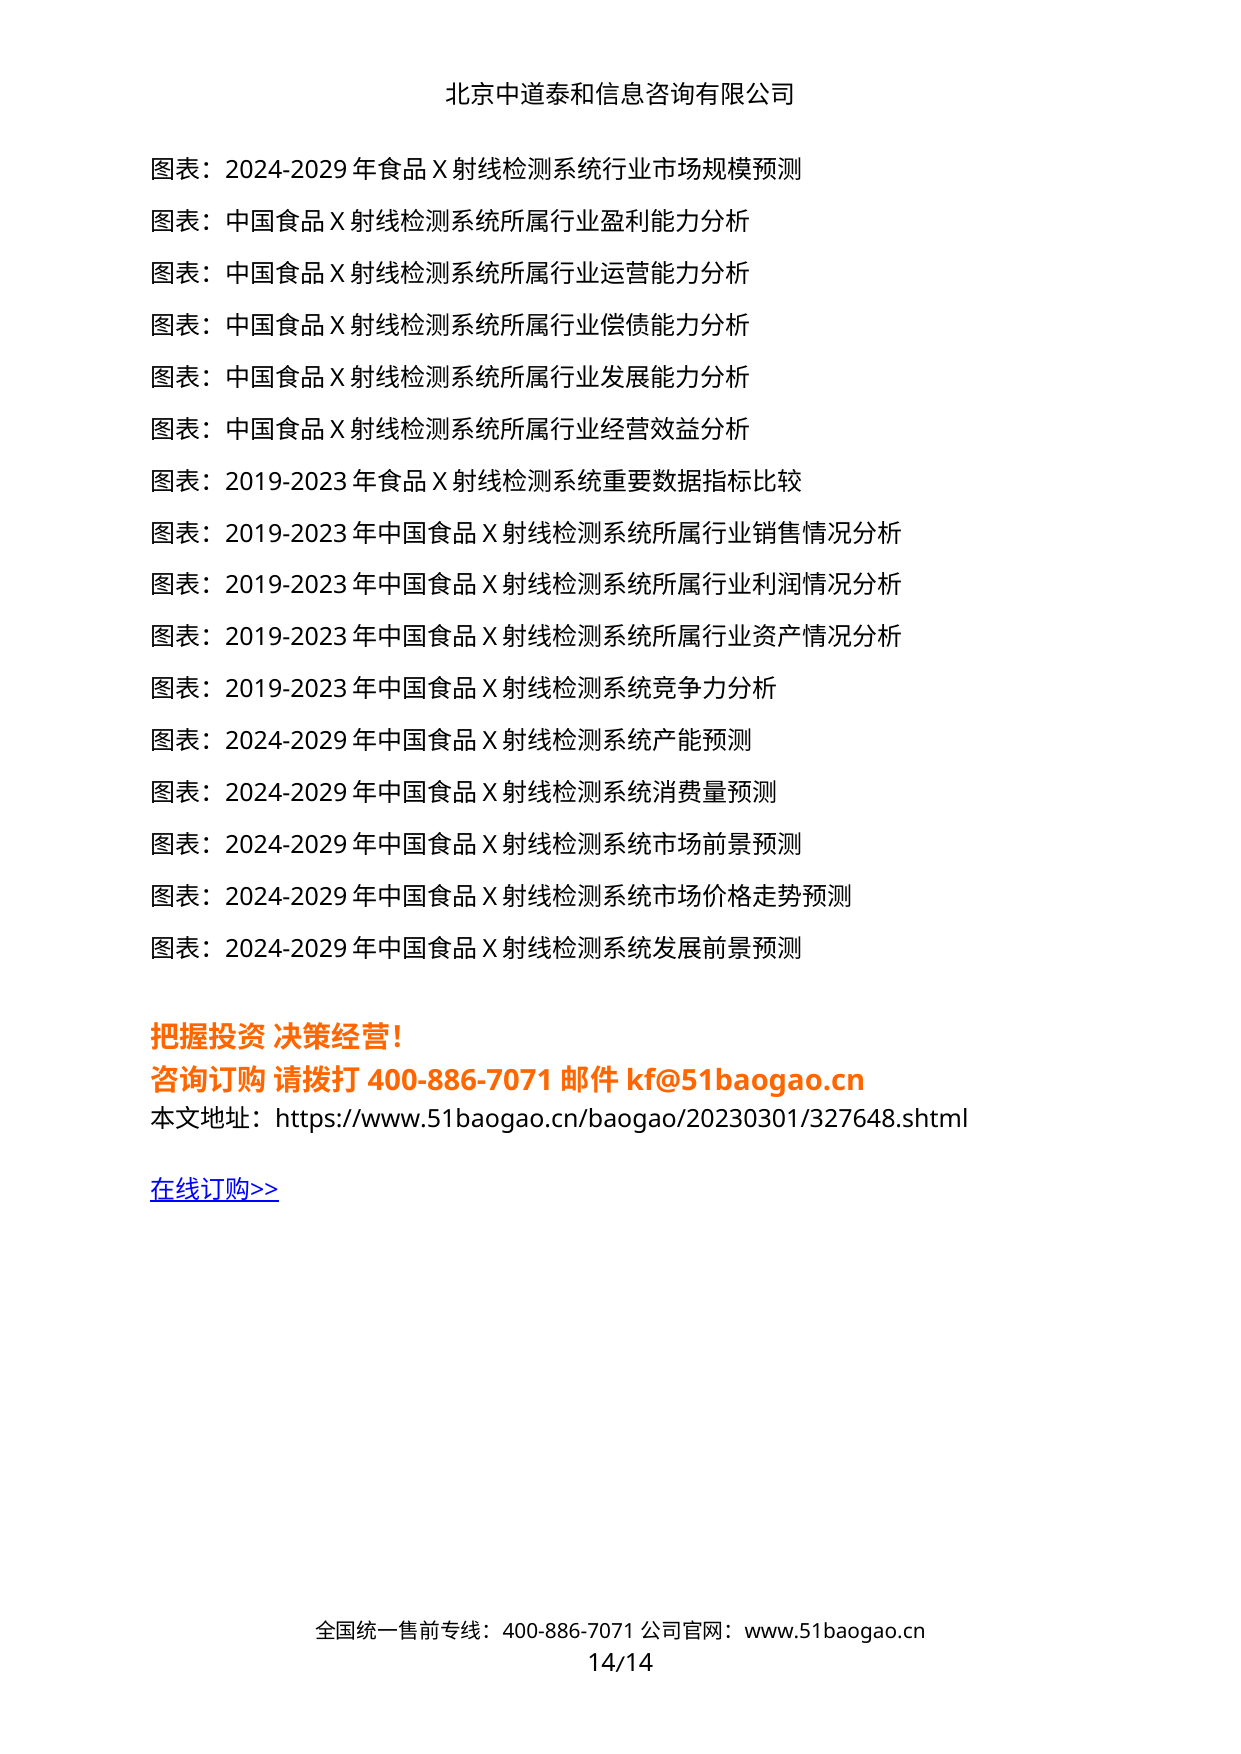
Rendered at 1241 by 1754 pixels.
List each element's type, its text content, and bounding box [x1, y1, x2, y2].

text 图表：中国食品X射线检测系统所属行业发展能力分析 [150, 357, 1090, 394]
text 图表：2019-2023年中国食品X射线检测系统所属行业资产情况分析 [150, 617, 1090, 653]
text 把握投资 决策经营！咨询订购 请拨打 400-886-7071 邮件 kf@51baogao.cn本文地址：https://www.51baogao.cn/baogao/20230301/327648.shtml [150, 980, 1090, 1135]
text 图表：2024-2029年中国食品X射线检测系统发展前景预测 [150, 928, 1090, 964]
text 图表：2019-2023年中国食品X射线检测系统竞争力分析 [150, 669, 1090, 705]
text 图表：2019-2023年食品X射线检测系统重要数据指标比较 [150, 461, 1090, 497]
text 图表：2019-2023年中国食品X射线检测系统所属行业销售情况分析 [150, 513, 1090, 549]
text 图表：2024-2029年中国食品X射线检测系统产能预测 [150, 721, 1090, 757]
text 图表：中国食品X射线检测系统所属行业偿债能力分析 [150, 306, 1090, 342]
text 在线订购>> [150, 1135, 1090, 1205]
text 图表：2024-2029年中国食品X射线检测系统市场前景预测 [150, 824, 1090, 861]
text 图表：中国食品X射线检测系统所属行业运营能力分析 [150, 254, 1090, 290]
text 图表：中国食品X射线检测系统所属行业盈利能力分析 [150, 202, 1090, 238]
text 图表：2024-2029年中国食品X射线检测系统消费量预测 [150, 772, 1090, 809]
text 图表：2019-2023年中国食品X射线检测系统所属行业利润情况分析 [150, 565, 1090, 601]
text 图表：2024-2029年中国食品X射线检测系统市场价格走势预测 [150, 876, 1090, 912]
text 图表：中国食品X射线检测系统所属行业经营效益分析 [150, 409, 1090, 446]
text 图表：2024-2029年食品X射线检测系统行业市场规模预测 [150, 150, 1090, 186]
